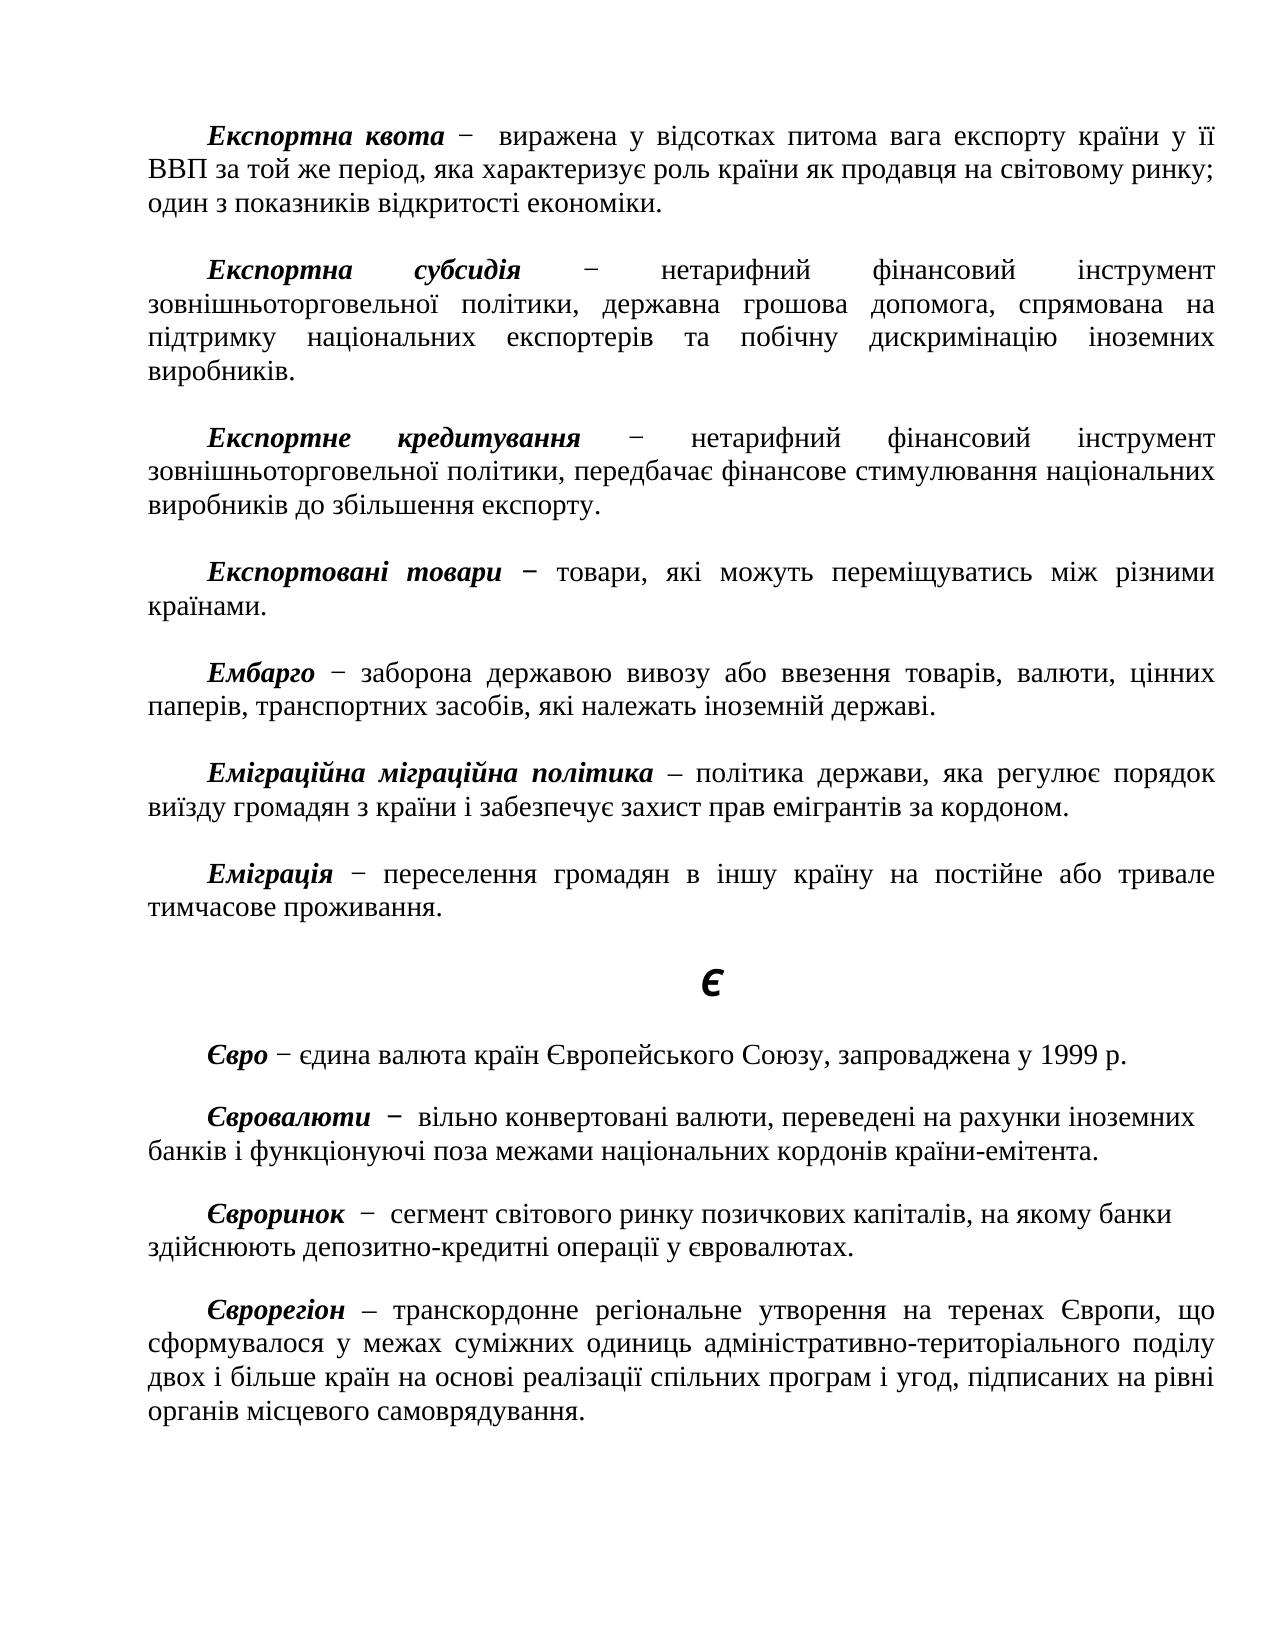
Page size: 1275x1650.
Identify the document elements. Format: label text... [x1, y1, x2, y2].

text Євро − єдина валюта країн Європейського Союзу, запроваджена у 1999 р. [148, 1037, 1216, 1070]
text Ембарго − заборона державою вивозу або ввезення товарів, валюти, цінних паперів, транспортних засобів, які належать іноземній державі. [148, 655, 1216, 722]
text Еміграція − переселення громадян в іншу країну на постійне або тривале тимчасове проживання. [148, 856, 1216, 923]
text Єврорегіон – транскордонне регіональне утворення на теренах Європи, що сформувалося у межах суміжних одиниць адміністративно-територіального поділу двох і більше країн на основі реалізації спільних програм і угод, підписаних на рівні органів місцевого самоврядування. [148, 1292, 1216, 1426]
text Еміграційна міграційна політика – політика держави, яка регулює порядок виїзду громадян з країни і забезпечує захист прав емігрантів за кордоном. [148, 755, 1216, 822]
text Є [148, 957, 1216, 1008]
text Експортна субсидія − нетарифний фінансовий інструмент зовнішньоторговельної політики, державна грошова допомога, спрямована на підтримку національних експортерів та побічну дискримінацію іноземних виробників. [148, 252, 1216, 386]
text Євровалюти − вільно конвертовані валюти, переведені на рахунки іноземних банків і функціонуючі поза межами національних кордонів країни-емітента. [148, 1099, 1216, 1167]
text Експортовані товари − товари, які можуть переміщуватись між різними країнами. [148, 554, 1216, 621]
text Євроринок − сегмент світового ринку позичкових капіталів, на якому банки здійснюють депозитно-кредитні операції у євровалютах. [148, 1196, 1216, 1263]
text Експортна квота − виражена у відсотках питома вага експорту країни у її ВВП за той же період, яка характеризує роль країни як продавця на світовому ринку; один з показників відкритості економіки. [148, 118, 1216, 219]
text Експортне кредитування − нетарифний фінансовий інструмент зовнішньоторговельної політики, передбачає фінансове стимулювання національних виробників до збільшення експорту. [148, 420, 1216, 521]
